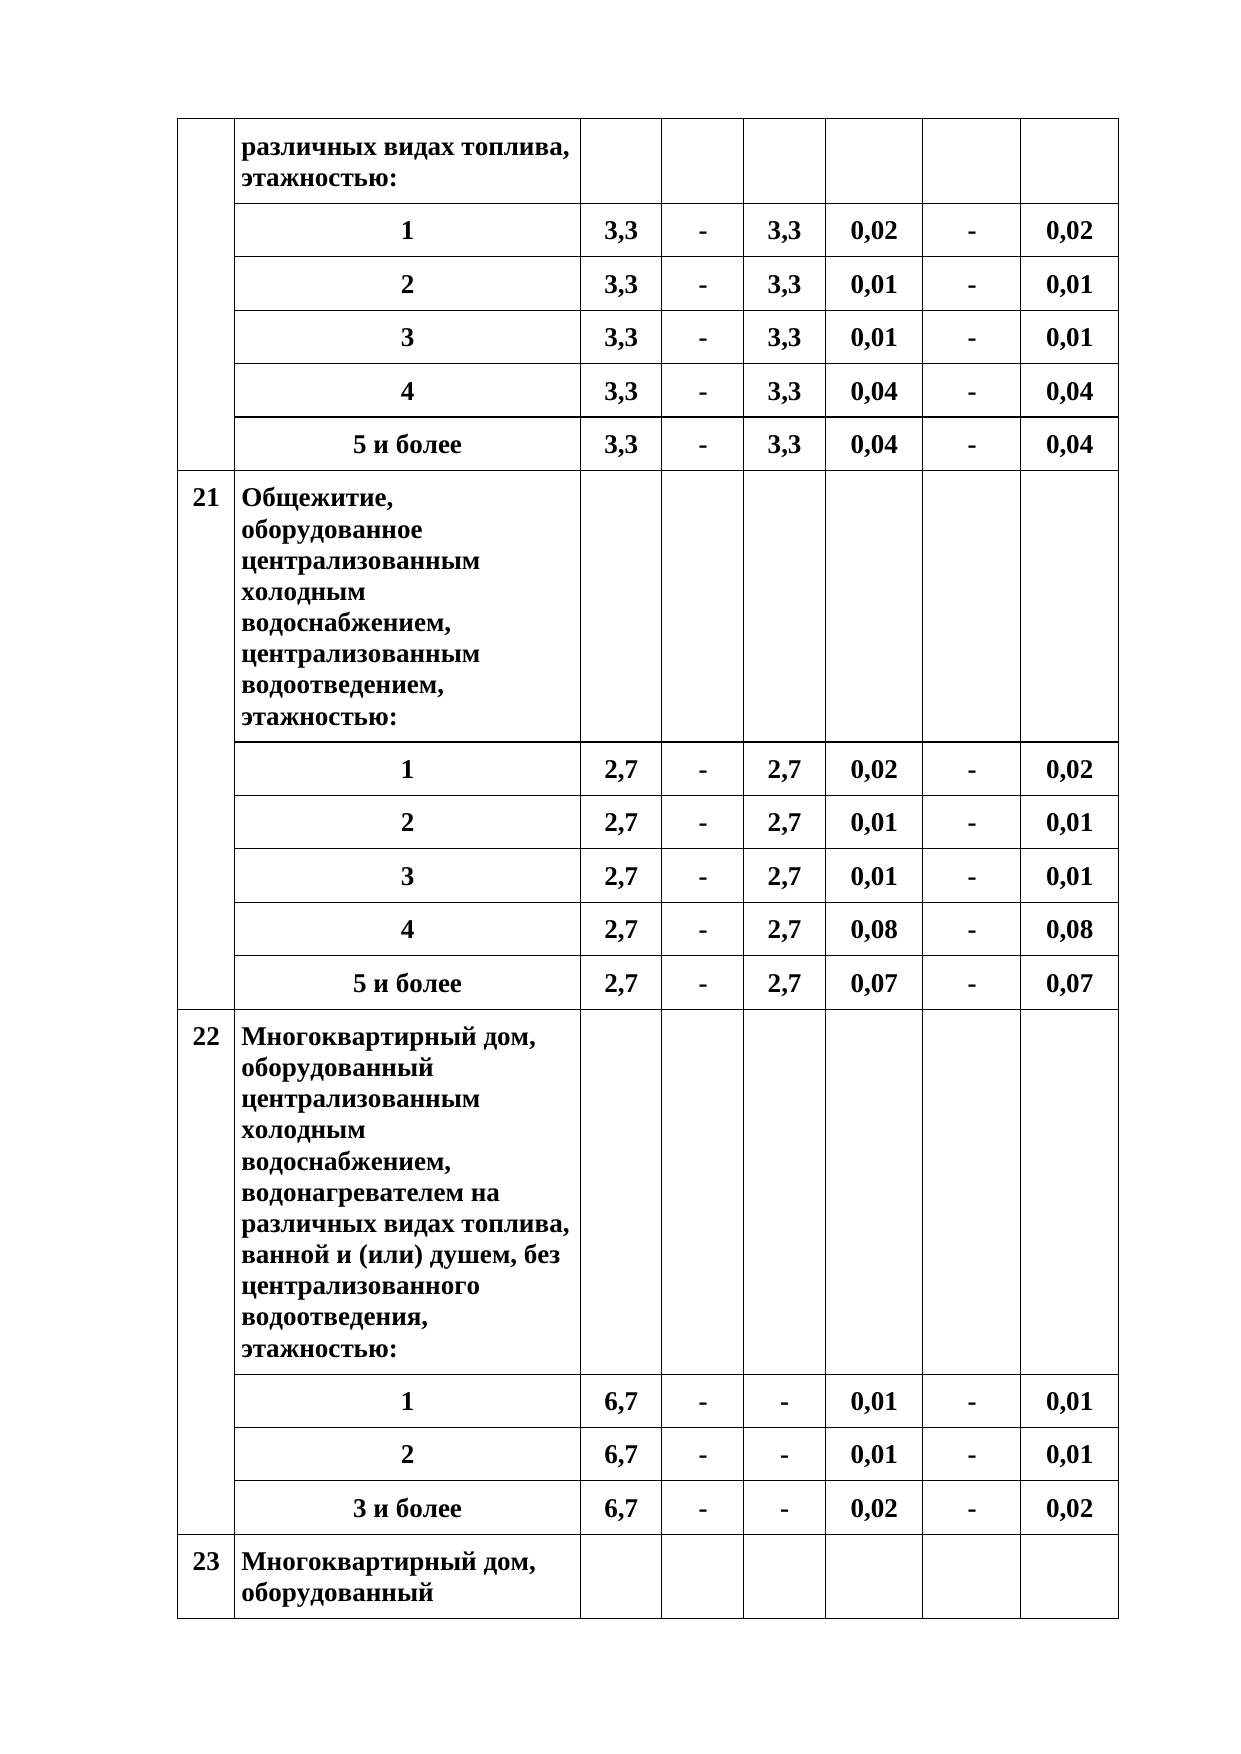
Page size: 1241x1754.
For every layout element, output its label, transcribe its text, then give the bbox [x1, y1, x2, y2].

table_cell 1 [235, 204, 580, 256]
table_cell 0,02 [1021, 204, 1118, 256]
table_cell 3,3 [744, 204, 825, 256]
table_cell [662, 471, 743, 741]
table_cell 0,04 [1021, 364, 1118, 416]
table_cell Многоквартирный дом, оборудованный централизованным холодным водоснабжением, водонагревателем на различных видах топлива, ванной и (или) душем, без централизованного водоотведения, этажностью: [235, 1010, 580, 1373]
table_cell 0,01 [1021, 257, 1118, 309]
table_cell - [662, 1428, 743, 1480]
table_cell - [662, 204, 743, 256]
table_cell 0,07 [1021, 956, 1118, 1008]
table_cell [581, 1010, 661, 1373]
table_cell [744, 1010, 825, 1373]
table_cell 0,01 [826, 1375, 922, 1427]
table_cell 0,02 [1021, 1481, 1118, 1534]
table_cell 20 [178, 119, 234, 470]
table_cell - [923, 743, 1020, 795]
table_cell 0,01 [1021, 1428, 1118, 1480]
table_cell 4 [235, 364, 580, 416]
table_cell [826, 1010, 922, 1373]
table_cell 2,7 [744, 956, 825, 1008]
table_cell 3,3 [581, 311, 661, 363]
table_cell [662, 1010, 743, 1373]
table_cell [235, 1535, 580, 1618]
table_cell 3,3 [744, 257, 825, 309]
table_cell - [923, 1375, 1020, 1427]
table_cell - [662, 1481, 743, 1534]
table_cell - [662, 311, 743, 363]
table_cell [923, 1535, 1020, 1618]
table_cell - [744, 1428, 825, 1480]
table_cell 2,7 [581, 903, 661, 955]
table_cell 23 [178, 1535, 234, 1618]
table_cell [826, 119, 922, 203]
table_cell [744, 471, 825, 741]
table_cell Общежитие, оборудованное централизованным холодным водоснабжением, централизованным водоотведением, этажностью: [235, 471, 580, 741]
table_cell 0,02 [1021, 743, 1118, 795]
table_cell 4 [235, 903, 580, 955]
table_cell 2,7 [744, 743, 825, 795]
table_cell - [662, 903, 743, 955]
table_cell 0,01 [826, 311, 922, 363]
table_cell 3,3 [744, 418, 825, 470]
table_cell - [923, 257, 1020, 309]
table_cell 6,7 [581, 1428, 661, 1480]
table_cell [1021, 1535, 1118, 1618]
table_cell 2,7 [581, 956, 661, 1008]
table_cell 3,3 [581, 364, 661, 416]
table_cell 3 и более [235, 1481, 580, 1534]
table_cell [923, 1010, 1020, 1373]
table_cell 0,04 [826, 364, 922, 416]
table_cell 2,7 [744, 796, 825, 848]
table_cell 2,7 [581, 849, 661, 902]
table_cell - [923, 796, 1020, 848]
table_cell 3,3 [744, 311, 825, 363]
table_cell 6,7 [581, 1375, 661, 1427]
table_cell - [662, 364, 743, 416]
table_cell 0,01 [826, 257, 922, 309]
table_cell - [923, 364, 1020, 416]
table_cell - [923, 418, 1020, 470]
table_cell 2 [235, 257, 580, 309]
table_cell 0,01 [1021, 311, 1118, 363]
table_cell 3,3 [581, 257, 661, 309]
table_cell 1 [235, 1375, 580, 1427]
table_cell [826, 1535, 922, 1618]
table_cell - [662, 257, 743, 309]
table_cell 0,01 [826, 849, 922, 902]
table_cell [1021, 471, 1118, 741]
table_cell - [923, 204, 1020, 256]
table_cell - [662, 743, 743, 795]
table_cell 21 [178, 471, 234, 1008]
table_cell [744, 119, 825, 203]
table_cell 2 [235, 796, 580, 848]
table_cell [1021, 1010, 1118, 1373]
table_cell - [744, 1481, 825, 1534]
table_cell 0,01 [1021, 849, 1118, 902]
table_cell 0,08 [1021, 903, 1118, 955]
table_cell 3 [235, 311, 580, 363]
table_cell 0,01 [826, 1428, 922, 1480]
table_cell [581, 119, 661, 203]
table_cell [744, 1535, 825, 1618]
table_cell 0,01 [1021, 1375, 1118, 1427]
table_cell 1 [235, 743, 580, 795]
table_cell - [923, 956, 1020, 1008]
table_cell 0,07 [826, 956, 922, 1008]
table_cell 3 [235, 849, 580, 902]
table_cell 5 и более [235, 418, 580, 470]
table_cell 2 [235, 1428, 580, 1480]
table_cell [923, 471, 1020, 741]
table_cell 0,02 [826, 743, 922, 795]
table_cell 3,3 [744, 364, 825, 416]
table_cell 2,7 [581, 743, 661, 795]
table_cell - [662, 849, 743, 902]
table_cell [826, 471, 922, 741]
table_cell 0,04 [1021, 418, 1118, 470]
table_cell [1021, 119, 1118, 203]
table_cell - [923, 903, 1020, 955]
table_cell - [662, 1375, 743, 1427]
table_cell [581, 1535, 661, 1618]
table_cell - [662, 796, 743, 848]
table_cell 2,7 [744, 849, 825, 902]
table_cell [581, 471, 661, 741]
table_cell 5 и более [235, 956, 580, 1008]
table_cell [235, 119, 580, 203]
table_cell 0,01 [1021, 796, 1118, 848]
table_cell 22 [178, 1010, 234, 1534]
table_cell 3,3 [581, 204, 661, 256]
table_cell 6,7 [581, 1481, 661, 1534]
table_cell 0,01 [826, 796, 922, 848]
table_cell [923, 119, 1020, 203]
table_cell - [662, 418, 743, 470]
table_cell [662, 119, 743, 203]
table_cell - [923, 849, 1020, 902]
table_cell 3,3 [581, 418, 661, 470]
table_cell 0,04 [826, 418, 922, 470]
table_cell 0,02 [826, 1481, 922, 1534]
table_cell - [923, 1481, 1020, 1534]
table_cell 0,02 [826, 204, 922, 256]
table_cell - [923, 1428, 1020, 1480]
table_cell [662, 1535, 743, 1618]
table_cell 0,08 [826, 903, 922, 955]
table_cell - [744, 1375, 825, 1427]
table_cell - [923, 311, 1020, 363]
table_cell - [662, 956, 743, 1008]
table_cell 2,7 [581, 796, 661, 848]
table_cell 2,7 [744, 903, 825, 955]
